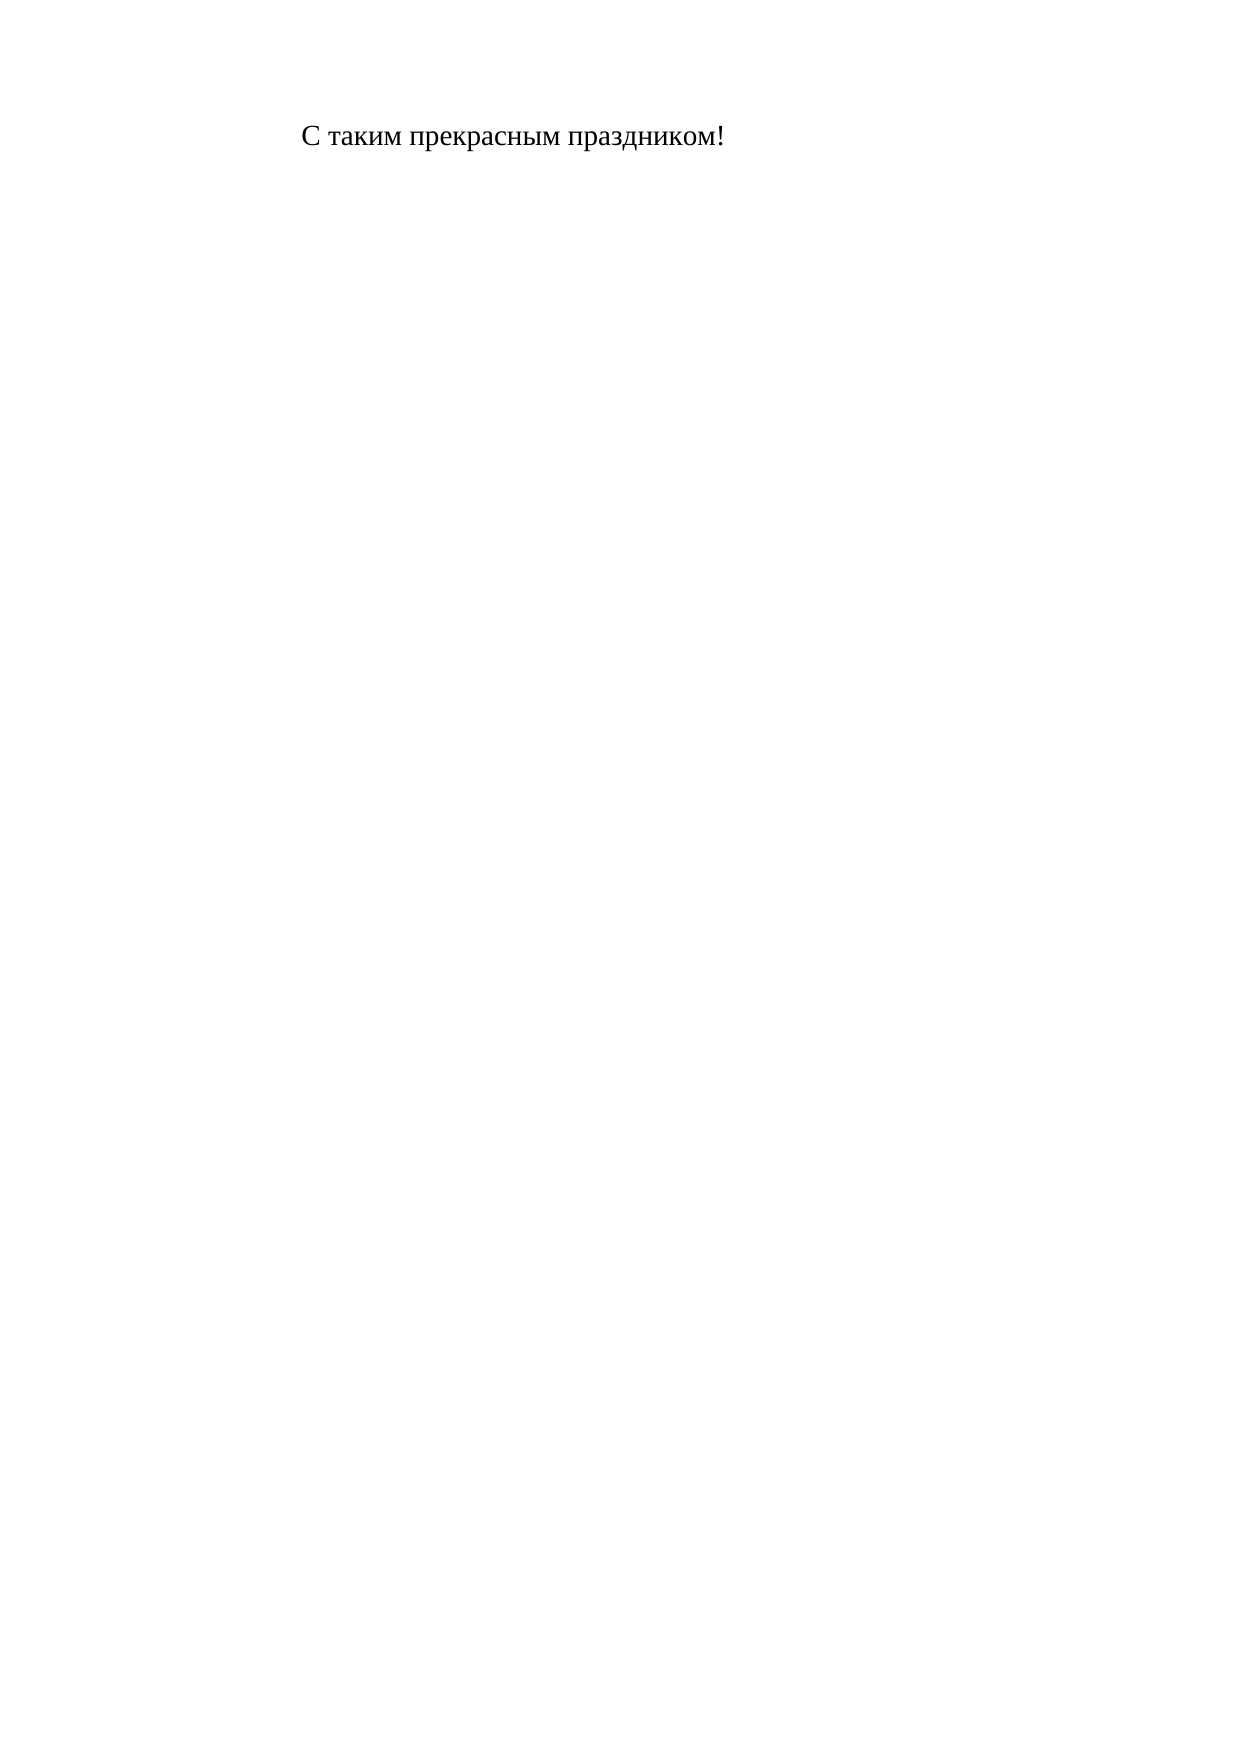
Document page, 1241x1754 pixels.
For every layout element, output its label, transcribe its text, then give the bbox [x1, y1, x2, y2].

text С таким прекрасным праздником! [177, 118, 1152, 152]
